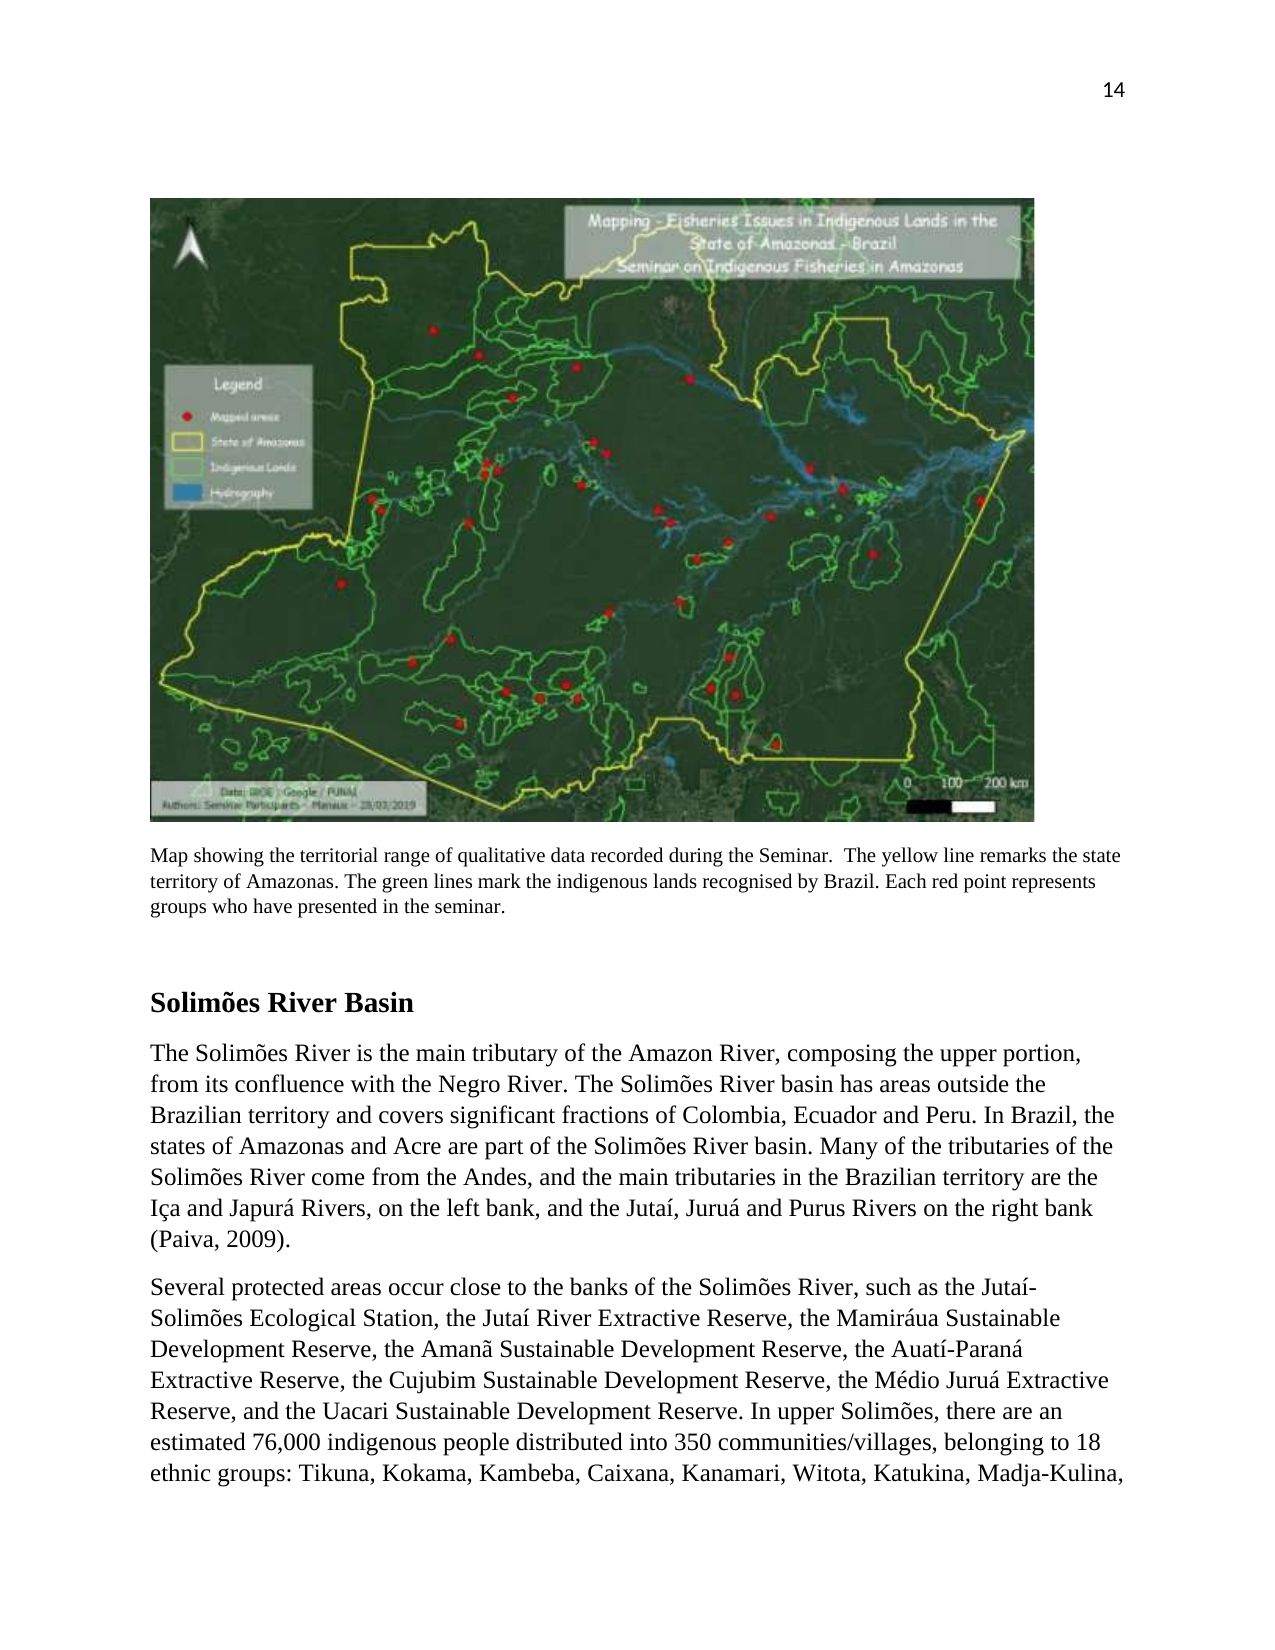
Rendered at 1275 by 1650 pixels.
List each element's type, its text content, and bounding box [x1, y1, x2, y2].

text The Solimões River is the main tributary of the Amazon River, composing the upper portion, from its confluence with the Negro River. The Solimões River basin has areas outside the Brazilian territory and covers significant fractions of Colombia, Ecuador and Peru. In Brazil, the states of Amazonas and Acre are part of the Solimões River basin. Many of the tributaries of the Solimões River come from the Andes, and the main tributaries in the Brazilian territory are the Iça and Japurá Rivers, on the left bank, and the Jutaí, Juruá and Purus Rivers on the right bank (Paiva, 2009). [150, 1038, 1125, 1253]
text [150, 1272, 1125, 1487]
text Solimões River Basin [150, 985, 1125, 1018]
picture [150, 198, 1035, 822]
